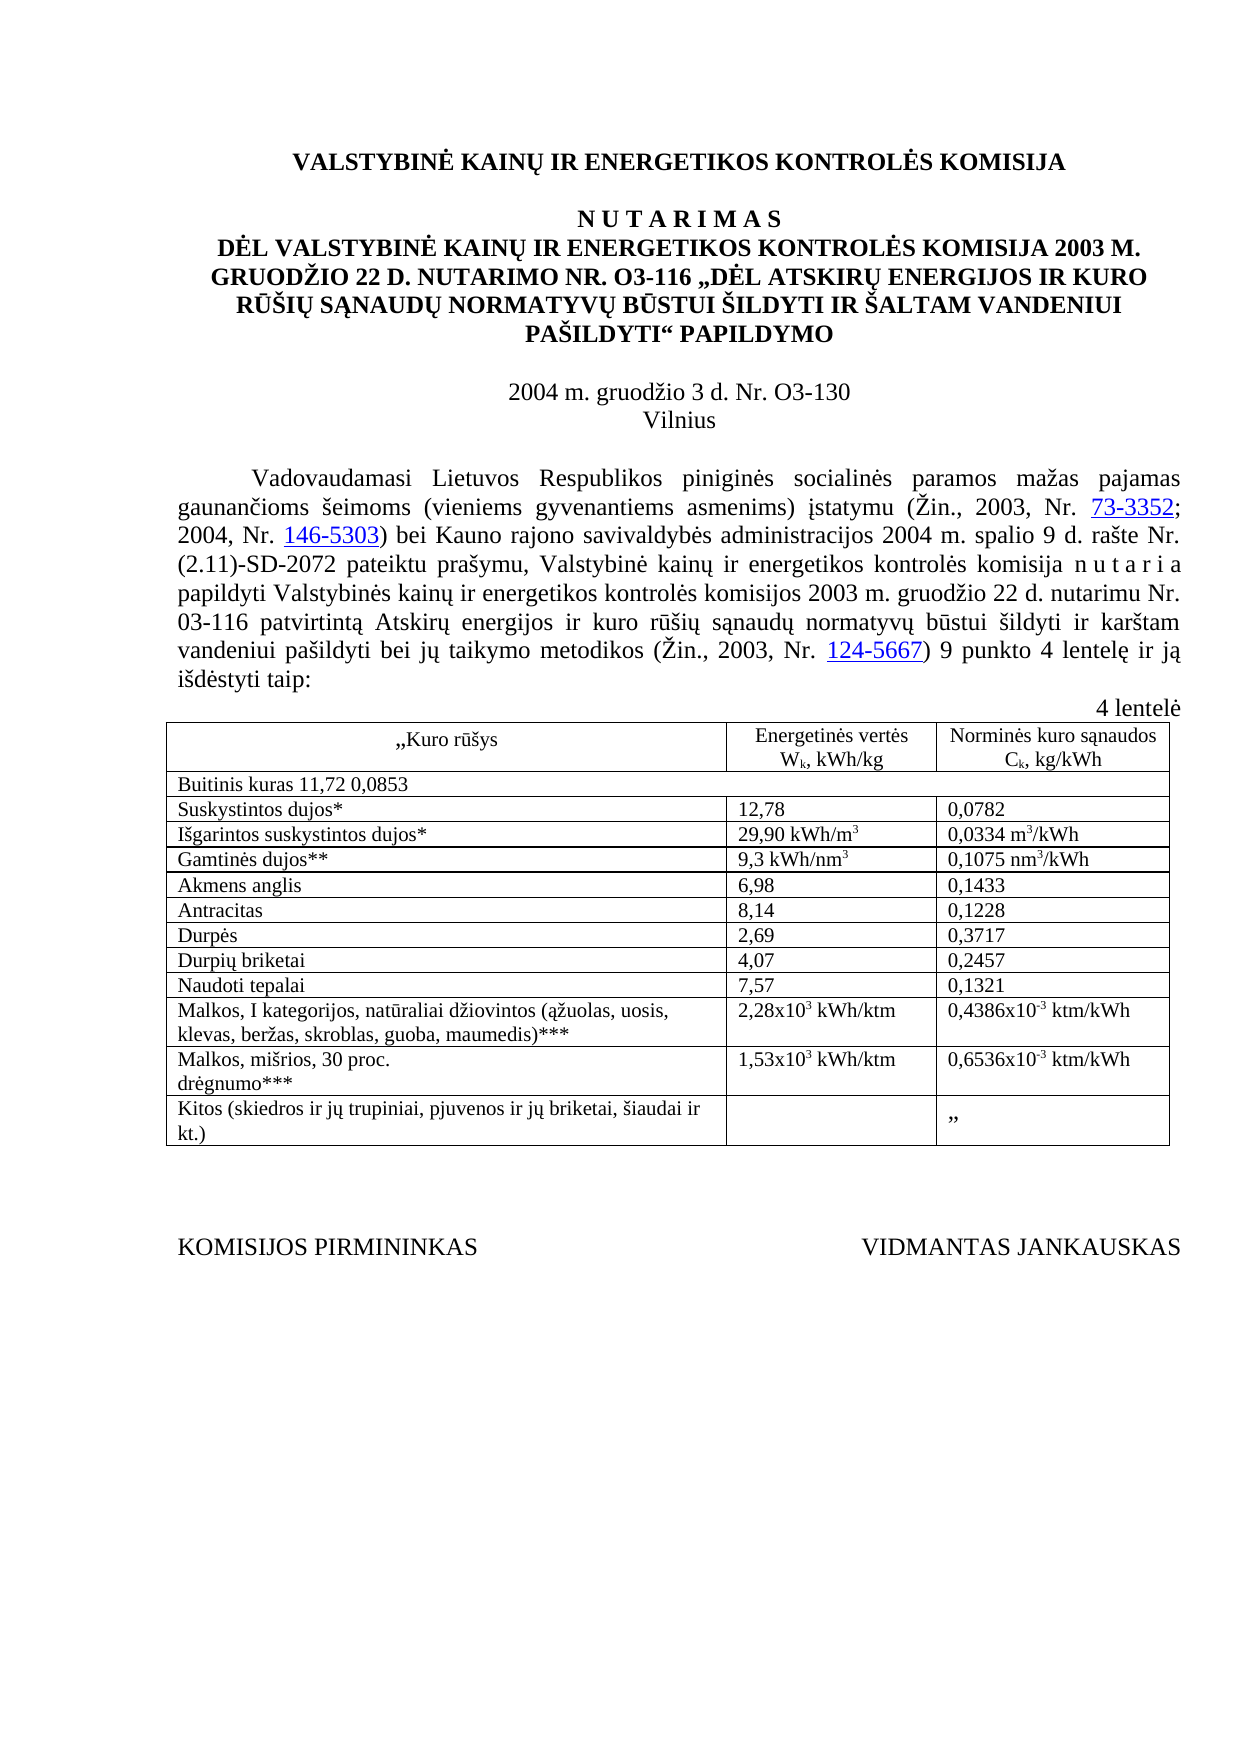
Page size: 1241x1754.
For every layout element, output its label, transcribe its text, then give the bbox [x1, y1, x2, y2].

table_cell 0,2457 [937, 948, 1169, 972]
text Vadovaudamasi Lietuvos Respublikos piniginės socialinės paramos mažas pajamas gaunančioms šeimoms (vieniems gyvenantiems asmenims) įstatymu (Žin., 2003, Nr. 73-3352; 2004, Nr. 146-5303) bei Kauno rajono savivaldybės administracijos 2004 m. spalio 9 d. rašte Nr. (2.11)-SD-2072 pateiktu prašymu, Valstybinė kainų ir energetikos kontrolės komisija nutaria papildyti Valstybinės kainų ir energetikos kontrolės komisijos 2003 m. gruodžio 22 d. nutarimu Nr. 03-116 patvirtintą Atskirų energijos ir kuro rūšių sąnaudų normatyvų būstui šildyti ir karštam vandeniui pašildyti bei jų taikymo metodikos (Žin., 2003, Nr. 124-5667) 9 punkto 4 lentelę ir ją išdėstyti taip: [177, 463, 1181, 693]
table_cell 0,6536x10-3 ktm/kWh [937, 1047, 1169, 1095]
table_cell 0,0782 [937, 797, 1169, 821]
table_cell 2,69 [727, 923, 936, 947]
table_cell 0,1228 [937, 898, 1169, 922]
table_cell 7,57 [727, 973, 936, 997]
table_cell Suskystintos dujos* [167, 797, 726, 821]
table_cell Išgarintos suskystintos dujos* [167, 822, 726, 846]
table_header Energetinės vertės Wk, kWh/kg [727, 723, 936, 771]
table_cell 8,14 [727, 898, 936, 922]
text KOMISIJOS PIRMININKAS VIDMANTAS JANKAUSKAS [177, 1232, 1181, 1261]
table_cell Durpių briketai [167, 948, 726, 972]
table_cell Kitos (skiedros ir jų trupiniai, pjuvenos ir jų briketai, šiaudai ir kt.) [167, 1096, 726, 1144]
text 2004 m. gruodžio 3 d. Nr. O3-130 [177, 377, 1181, 406]
table_cell Akmens anglis [167, 873, 726, 897]
table_cell 4,07 [727, 948, 936, 972]
table_header Norminės kuro sąnaudos Ck, kg/kWh [937, 723, 1169, 771]
table_cell Antracitas [167, 898, 726, 922]
text N U T A R I M A S [177, 204, 1181, 233]
table_cell 0,3717 [937, 923, 1169, 947]
table_cell 0,4386x10-3 ktm/kWh [937, 998, 1169, 1046]
table_cell 0,0334 m3/kWh [937, 822, 1169, 846]
table_cell Buitinis kuras 11,72 0,0853 [167, 772, 1169, 796]
table_cell 0,1433 [937, 873, 1169, 897]
table_cell Durpės [167, 923, 726, 947]
table_cell Naudoti tepalai [167, 973, 726, 997]
table_cell 6,98 [727, 873, 936, 897]
text VALSTYBINĖ KAINŲ IR ENERGETIKOS KONTROLĖS KOMISIJA [177, 147, 1181, 176]
table_cell 2,28x103 kWh/ktm [727, 998, 936, 1046]
table_cell 1,53x103 kWh/ktm [727, 1047, 936, 1095]
table_cell Malkos, I kategorijos, natūraliai džiovintos (ąžuolas, uosis, klevas, beržas, skroblas, guoba, maumedis)*** [167, 998, 726, 1046]
table_header „Kuro rūšys [167, 723, 726, 771]
text 4 lentelė [177, 693, 1181, 722]
table_cell 9,3 kWh/nm3 [727, 848, 936, 871]
table_cell 12,78 [727, 797, 936, 821]
table_cell 0,1321 [937, 973, 1169, 997]
text Vilnius [177, 406, 1181, 434]
table_cell 29,90 kWh/m3 [727, 822, 936, 846]
table_cell [727, 1096, 936, 1144]
text DĖL VALSTYBINĖ KAINŲ IR ENERGETIKOS KONTROLĖS KOMISIJA 2003 M. GRUODŽIO 22 D. NUTARIMO NR. O3-116 „DĖL ATSKIRŲ ENERGIJOS IR KURO RŪŠIŲ SĄNAUDŲ NORMATYVŲ BŪSTUI ŠILDYTI IR ŠALTAM VANDENIUI PAŠILDYTI“ PAPILDYMO [177, 233, 1181, 348]
table_cell „ [937, 1096, 1169, 1144]
table_cell Gamtinės dujos** [167, 848, 726, 871]
table_cell 0,1075 nm3/kWh [937, 848, 1169, 871]
table_cell Malkos, mišrios, 30 proc. drėgnumo*** [167, 1047, 726, 1095]
